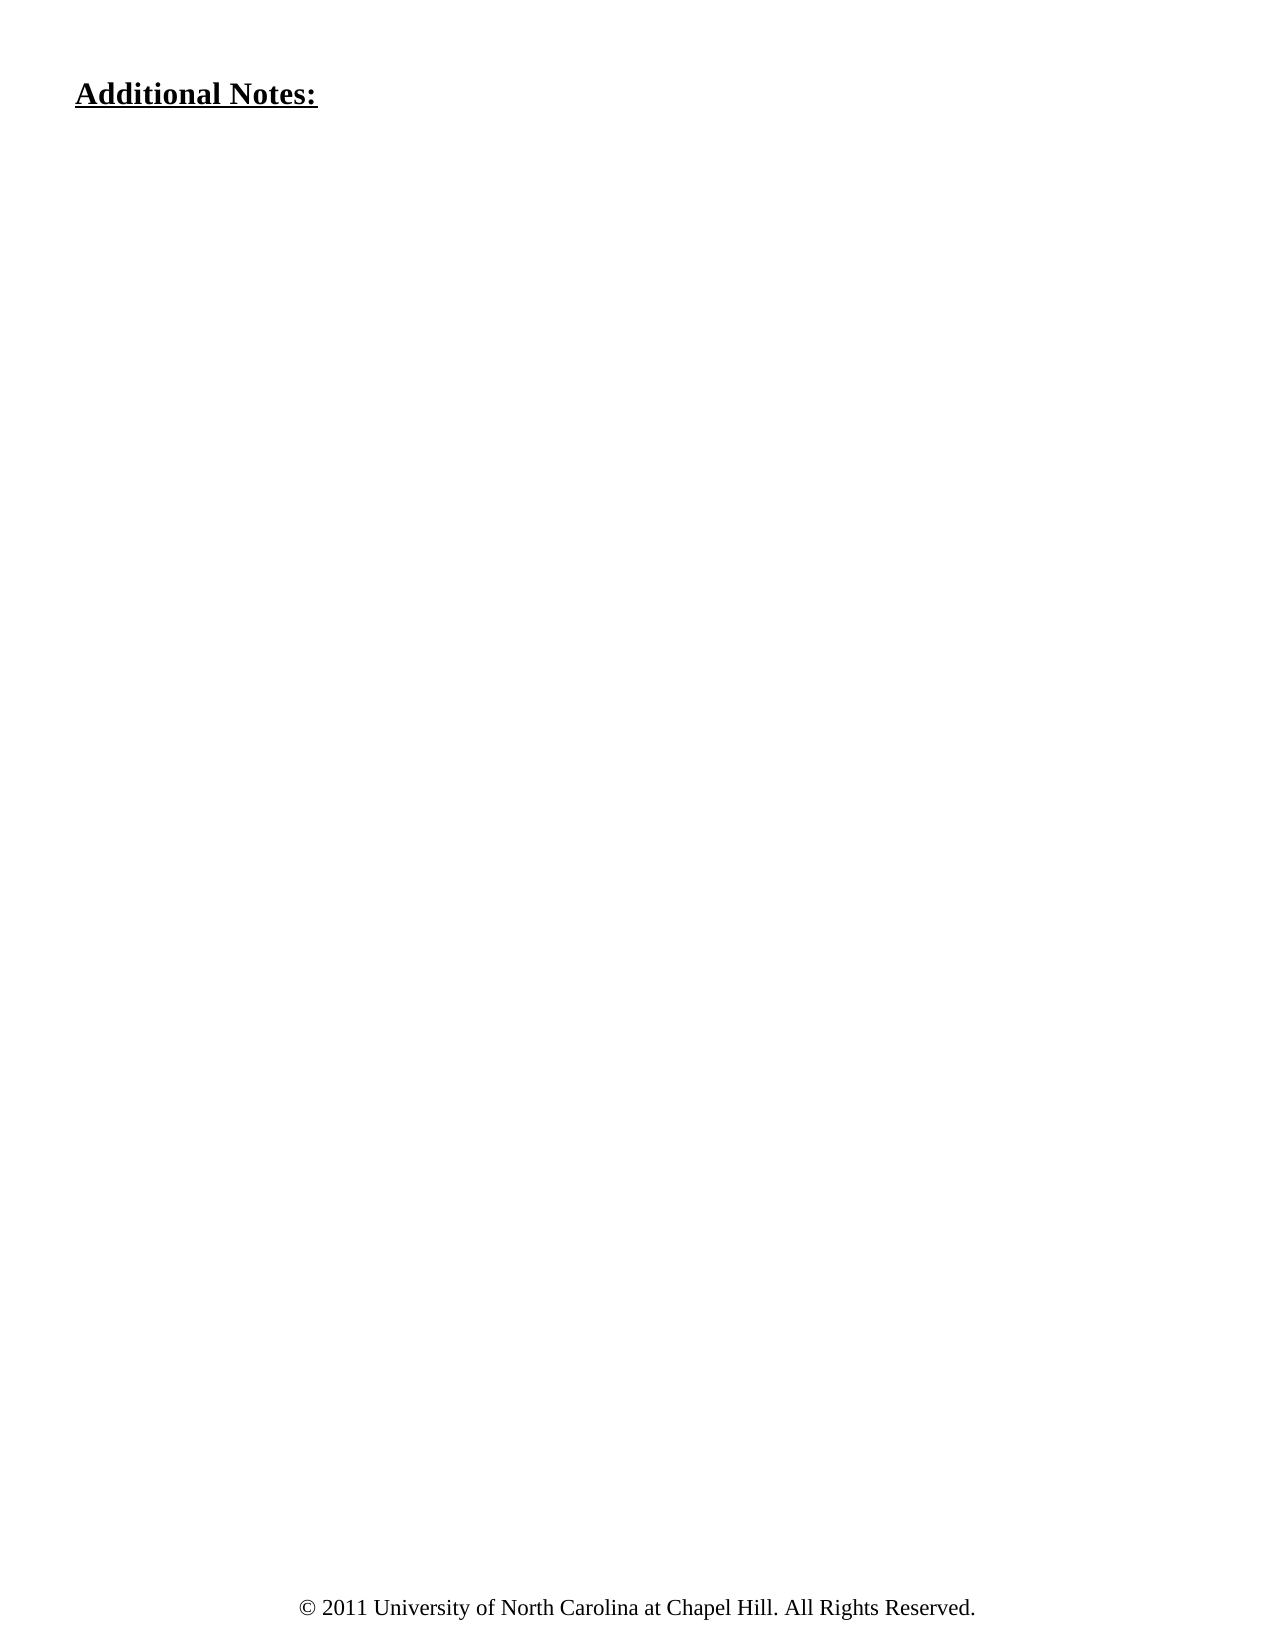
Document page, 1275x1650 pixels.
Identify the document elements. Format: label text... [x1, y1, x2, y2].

text Additional Notes: [75, 75, 1200, 111]
